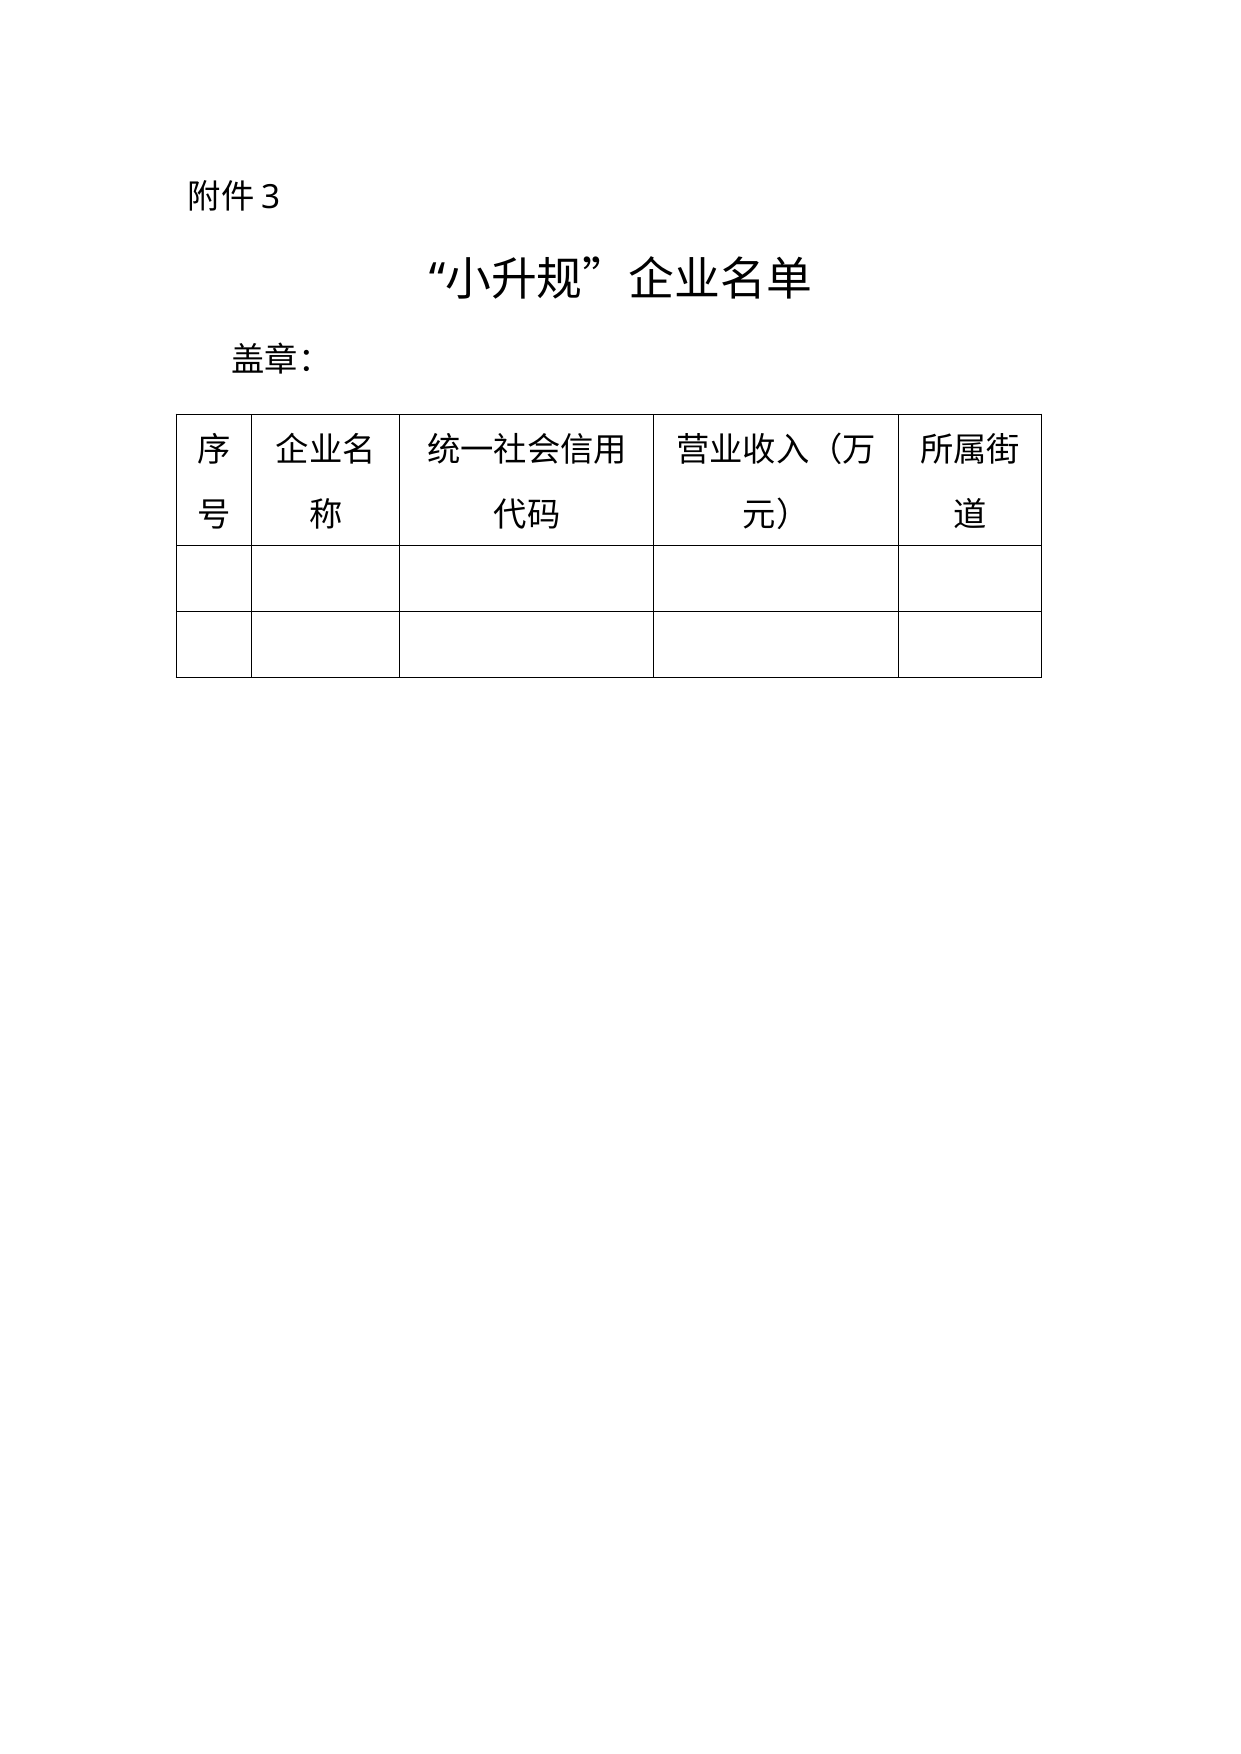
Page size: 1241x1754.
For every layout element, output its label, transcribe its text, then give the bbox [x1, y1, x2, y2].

table_cell [899, 612, 1041, 677]
table_cell [899, 546, 1041, 611]
table_header 营业收入（万元） [654, 415, 898, 544]
table_cell [654, 612, 898, 677]
table_header 企业名称 [252, 415, 399, 544]
table_header 序号 [177, 415, 251, 544]
text 附件3 [187, 162, 1053, 227]
table_cell [177, 612, 251, 677]
text 盖章： [187, 324, 1053, 389]
table_cell [400, 546, 653, 611]
table_cell [400, 612, 653, 677]
table_header 所属街道 [899, 415, 1041, 544]
text “小升规”企业名单 [187, 227, 1053, 324]
table_cell [654, 546, 898, 611]
table_cell [252, 546, 399, 611]
table_cell [252, 612, 399, 677]
table_cell [177, 546, 251, 611]
table_header 统一社会信用代码 [400, 415, 653, 544]
